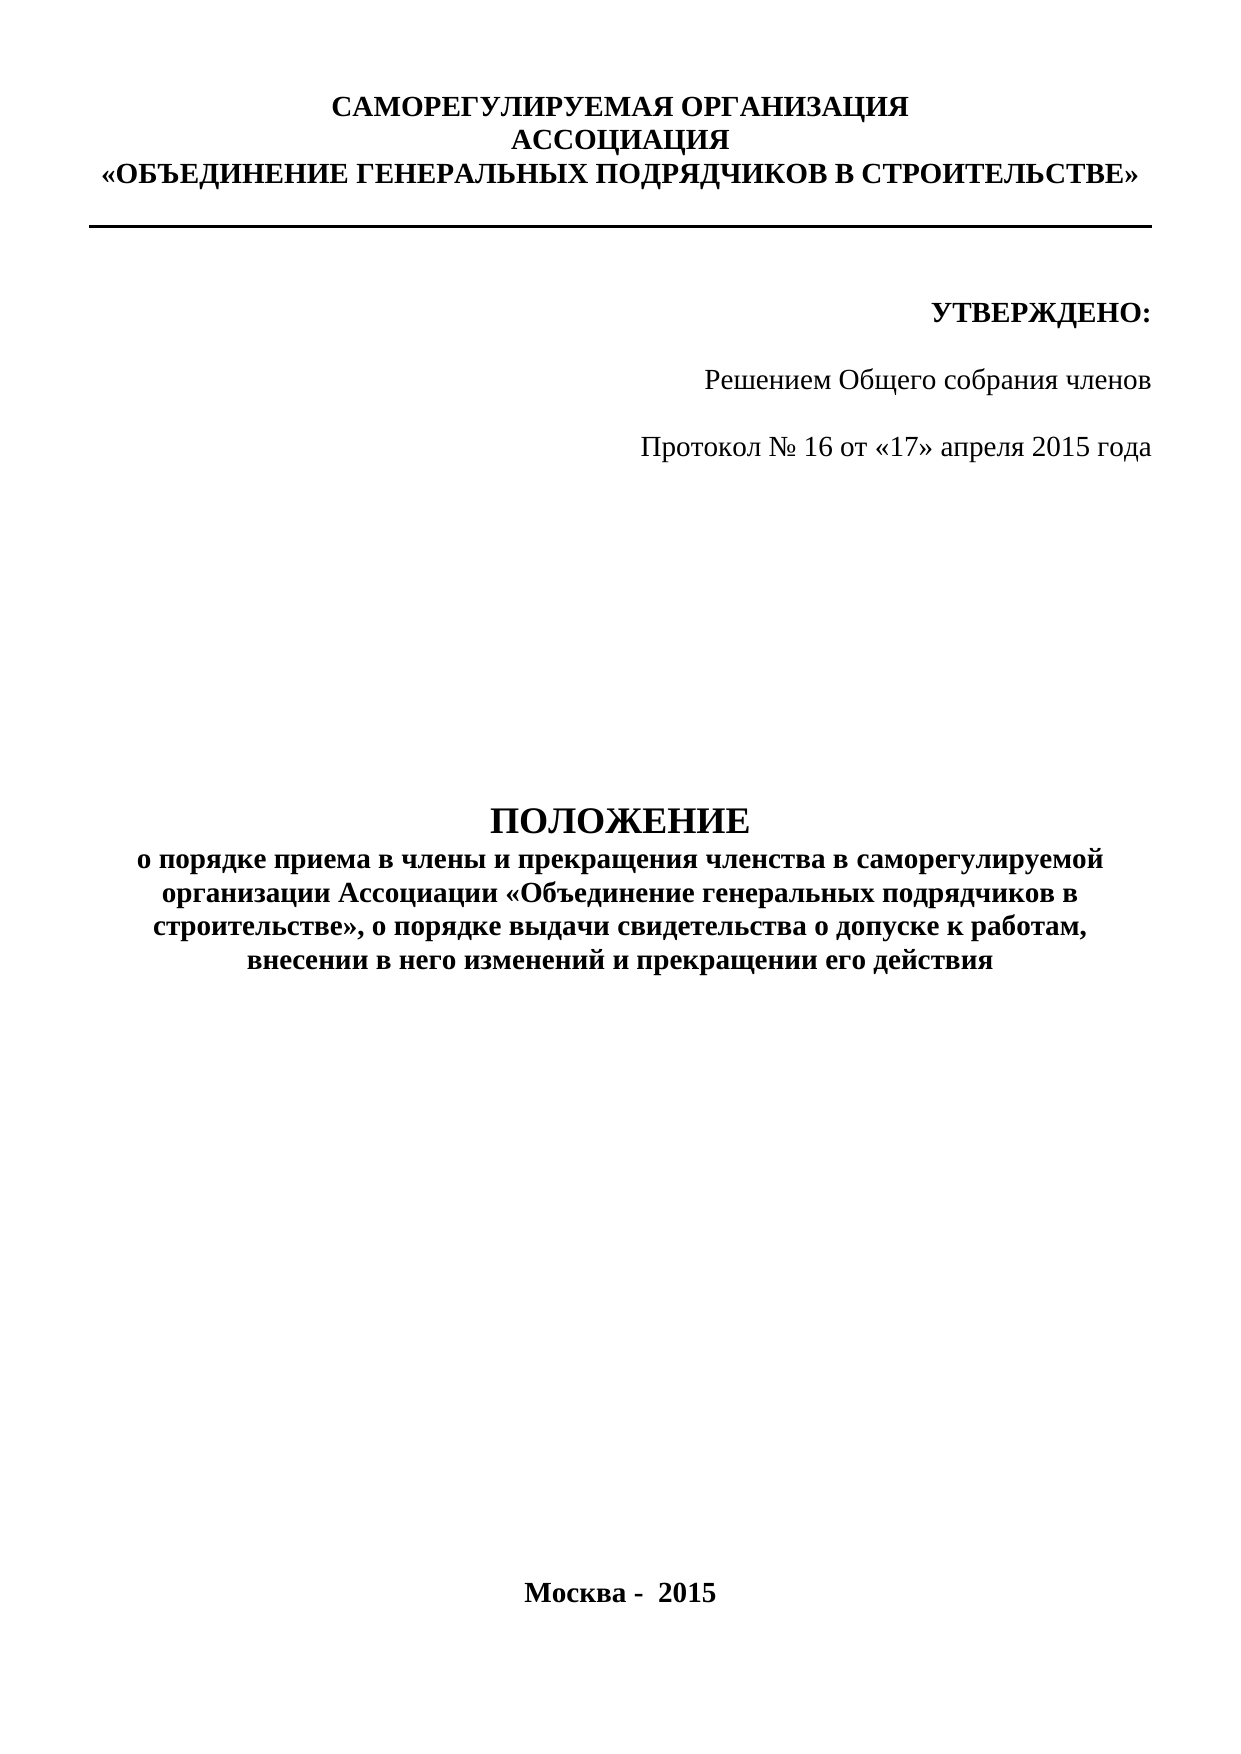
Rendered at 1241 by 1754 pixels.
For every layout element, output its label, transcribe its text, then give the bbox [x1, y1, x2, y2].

text УТВЕРЖДЕНО: [89, 295, 1152, 329]
text «ОБЪЕДИНЕНИЕ ГЕНЕРАЛЬНЫХ ПОДРЯДЧИКОВ В СТРОИТЕЛЬСТВЕ» [89, 156, 1152, 189]
text САМОРЕГУЛИРУЕМАЯ ОРГАНИЗАЦИЯ [89, 89, 1152, 122]
text АССОЦИАЦИЯ [89, 122, 1152, 156]
text ПОЛОЖЕНИЕ [89, 798, 1152, 841]
text Москва - 2015 [89, 1575, 1152, 1608]
text Решением Общего собрания членов [89, 362, 1152, 396]
text Протокол № 16 от «17» апреля 2015 года [89, 429, 1152, 463]
text о порядке приема в члены и прекращения членства в саморегулируемой организации Ассоциации «Объединение генеральных подрядчиков в строительстве», о порядке выдачи свидетельства о допуске к работам, внесении в него изменений и прекращении его действия [89, 841, 1152, 976]
